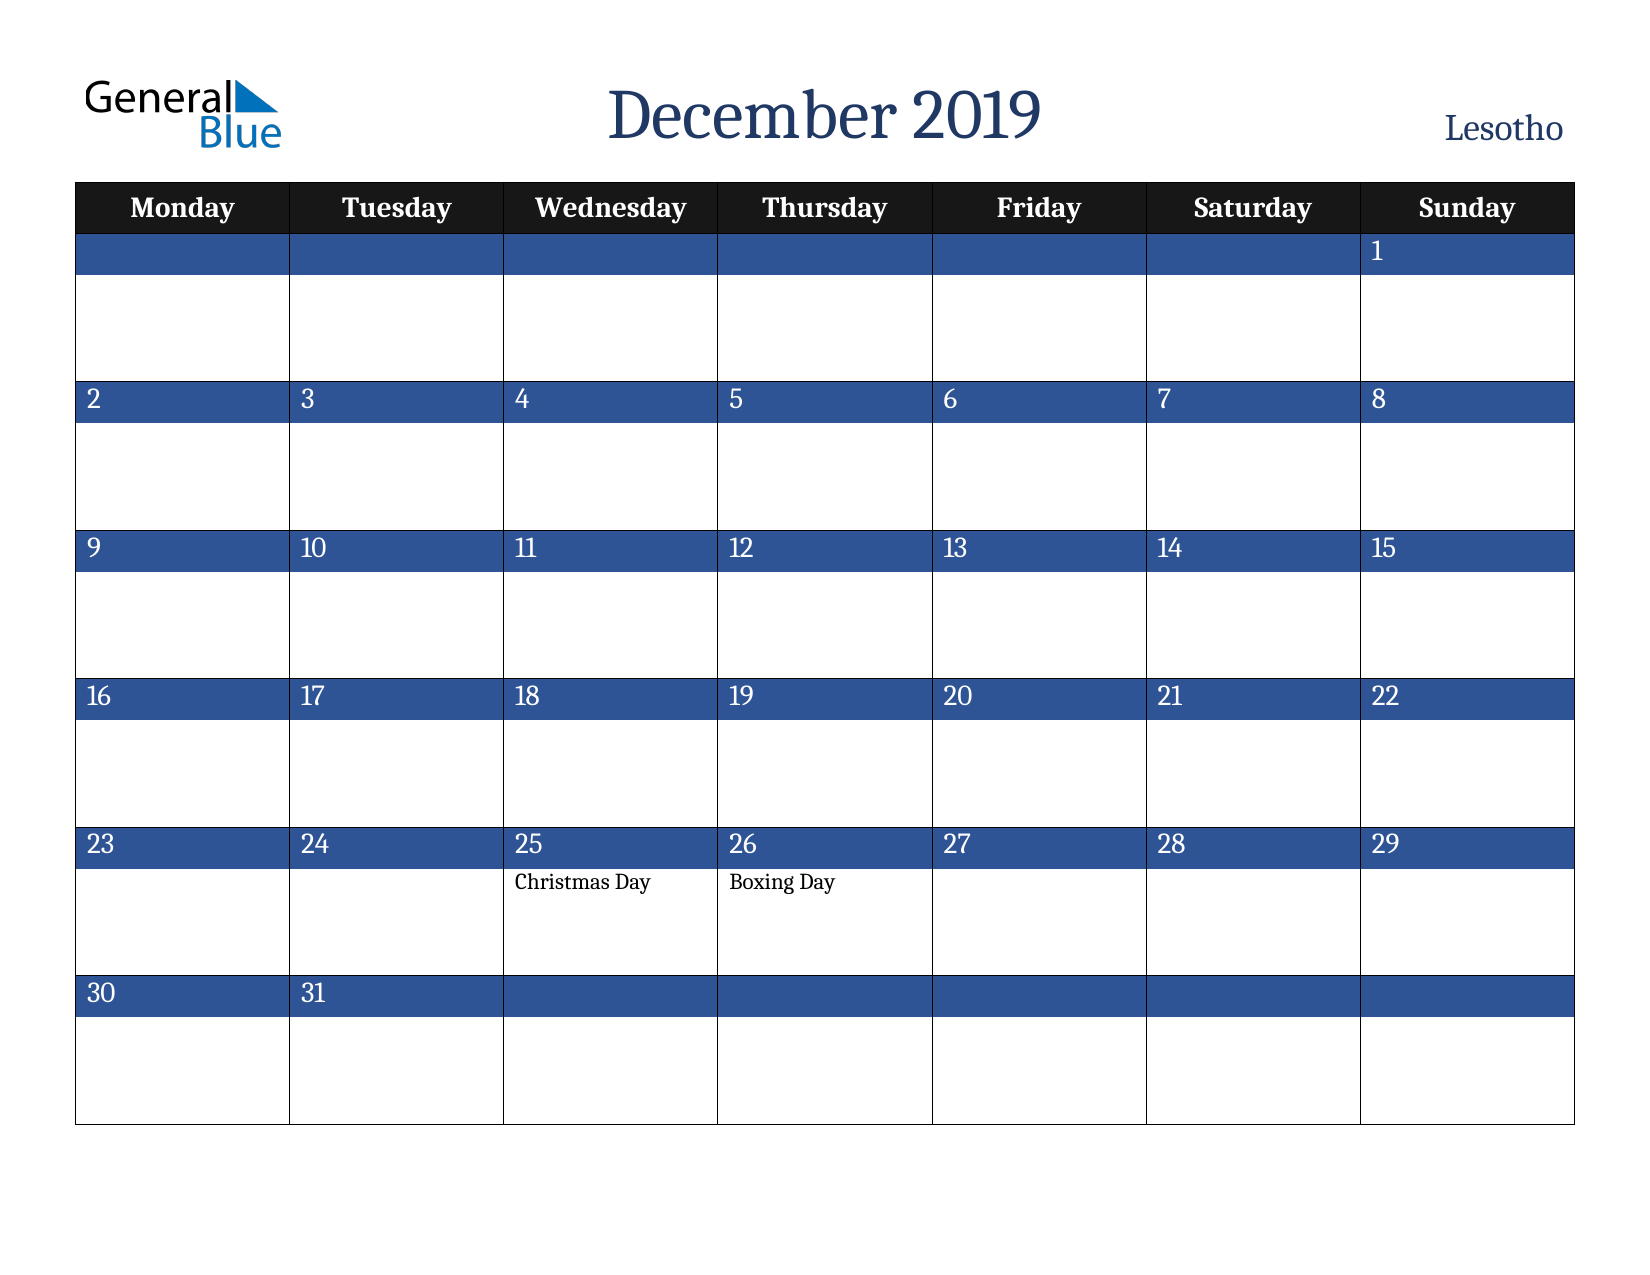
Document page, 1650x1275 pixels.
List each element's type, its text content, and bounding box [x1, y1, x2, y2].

table_cell [718, 1017, 932, 1123]
table_cell Christmas Day [504, 869, 717, 975]
table_cell 15 [1361, 531, 1574, 572]
table_cell 24 [290, 828, 503, 869]
table_cell [718, 572, 932, 678]
table_cell [1361, 720, 1574, 827]
table_header [76, 75, 503, 182]
table_cell 4 [504, 382, 717, 423]
table_cell 28 [1147, 828, 1360, 869]
table_cell [1361, 869, 1574, 975]
table_cell 21 [1147, 679, 1360, 720]
table_cell [290, 720, 503, 827]
table_cell [933, 869, 1146, 975]
table_cell 2 [76, 382, 289, 423]
table_cell 5 [718, 382, 932, 423]
table_cell [504, 976, 717, 1017]
table_cell [933, 720, 1146, 827]
table_cell [290, 234, 503, 275]
table_cell 12 [718, 531, 932, 572]
table_cell [1147, 869, 1360, 975]
table_header Lesotho [1146, 75, 1574, 182]
table_cell 14 [1147, 531, 1360, 572]
table_cell [1361, 275, 1574, 381]
table_cell 7 [1147, 382, 1360, 423]
table_cell Tuesday [290, 183, 503, 233]
table_cell [1361, 572, 1574, 678]
table_cell [933, 234, 1146, 275]
table_cell [933, 423, 1146, 530]
table_cell Friday [933, 183, 1146, 233]
table_cell 1 [1361, 234, 1574, 275]
table_cell [76, 572, 289, 678]
table_cell [1361, 1017, 1574, 1123]
table_cell Monday [76, 183, 289, 233]
table_cell 26 [718, 828, 932, 869]
table_cell [718, 275, 932, 381]
table_cell [76, 720, 289, 827]
table_cell [76, 1017, 289, 1123]
table_cell 9 [76, 531, 289, 572]
table_cell [504, 275, 717, 381]
table_cell [504, 234, 717, 275]
table_cell [933, 1017, 1146, 1123]
table_cell 11 [504, 531, 717, 572]
table_cell 25 [504, 828, 717, 869]
table_cell [1147, 423, 1360, 530]
table_cell [1147, 572, 1360, 678]
table_cell 16 [76, 679, 289, 720]
table_cell [1147, 720, 1360, 827]
table_cell [76, 869, 289, 975]
table_cell 27 [933, 828, 1146, 869]
table_cell [1147, 1017, 1360, 1123]
table_cell [718, 234, 932, 275]
table_cell [290, 572, 503, 678]
table_cell [1147, 275, 1360, 381]
table_cell [933, 976, 1146, 1017]
table_cell [76, 275, 289, 381]
table_cell [1361, 423, 1574, 530]
table_cell 20 [933, 679, 1146, 720]
table_cell [933, 275, 1146, 381]
table_cell [718, 976, 932, 1017]
table_cell 19 [718, 679, 932, 720]
table_cell 10 [290, 531, 503, 572]
table_cell 22 [1361, 679, 1574, 720]
table_cell [1147, 976, 1360, 1017]
table_cell [76, 423, 289, 530]
picture [86, 80, 281, 148]
table_cell [290, 869, 503, 975]
table_cell [718, 720, 932, 827]
table_cell [504, 1017, 717, 1123]
table_cell 3 [290, 382, 503, 423]
table_cell Saturday [1147, 183, 1360, 233]
table_header December 2019 [504, 75, 1146, 182]
table_cell 30 [76, 976, 289, 1017]
table_cell 8 [1361, 382, 1574, 423]
table_cell Boxing Day [718, 869, 932, 975]
table_cell 17 [290, 679, 503, 720]
table_cell Wednesday [504, 183, 717, 233]
table_cell [290, 423, 503, 530]
table_cell [290, 275, 503, 381]
table_cell 23 [76, 828, 289, 869]
table_cell 18 [504, 679, 717, 720]
table_cell [504, 720, 717, 827]
table_cell [290, 1017, 503, 1123]
table_cell [1147, 234, 1360, 275]
table_cell Sunday [1361, 183, 1574, 233]
table_cell 31 [290, 976, 503, 1017]
table_cell [718, 423, 932, 530]
table_cell 6 [933, 382, 1146, 423]
table_cell [1361, 976, 1574, 1017]
table_cell [933, 572, 1146, 678]
table_cell 29 [1361, 828, 1574, 869]
table_cell 13 [933, 531, 1146, 572]
table_cell [504, 423, 717, 530]
table_cell [504, 572, 717, 678]
table_cell [76, 234, 289, 275]
table_cell Thursday [718, 183, 932, 233]
